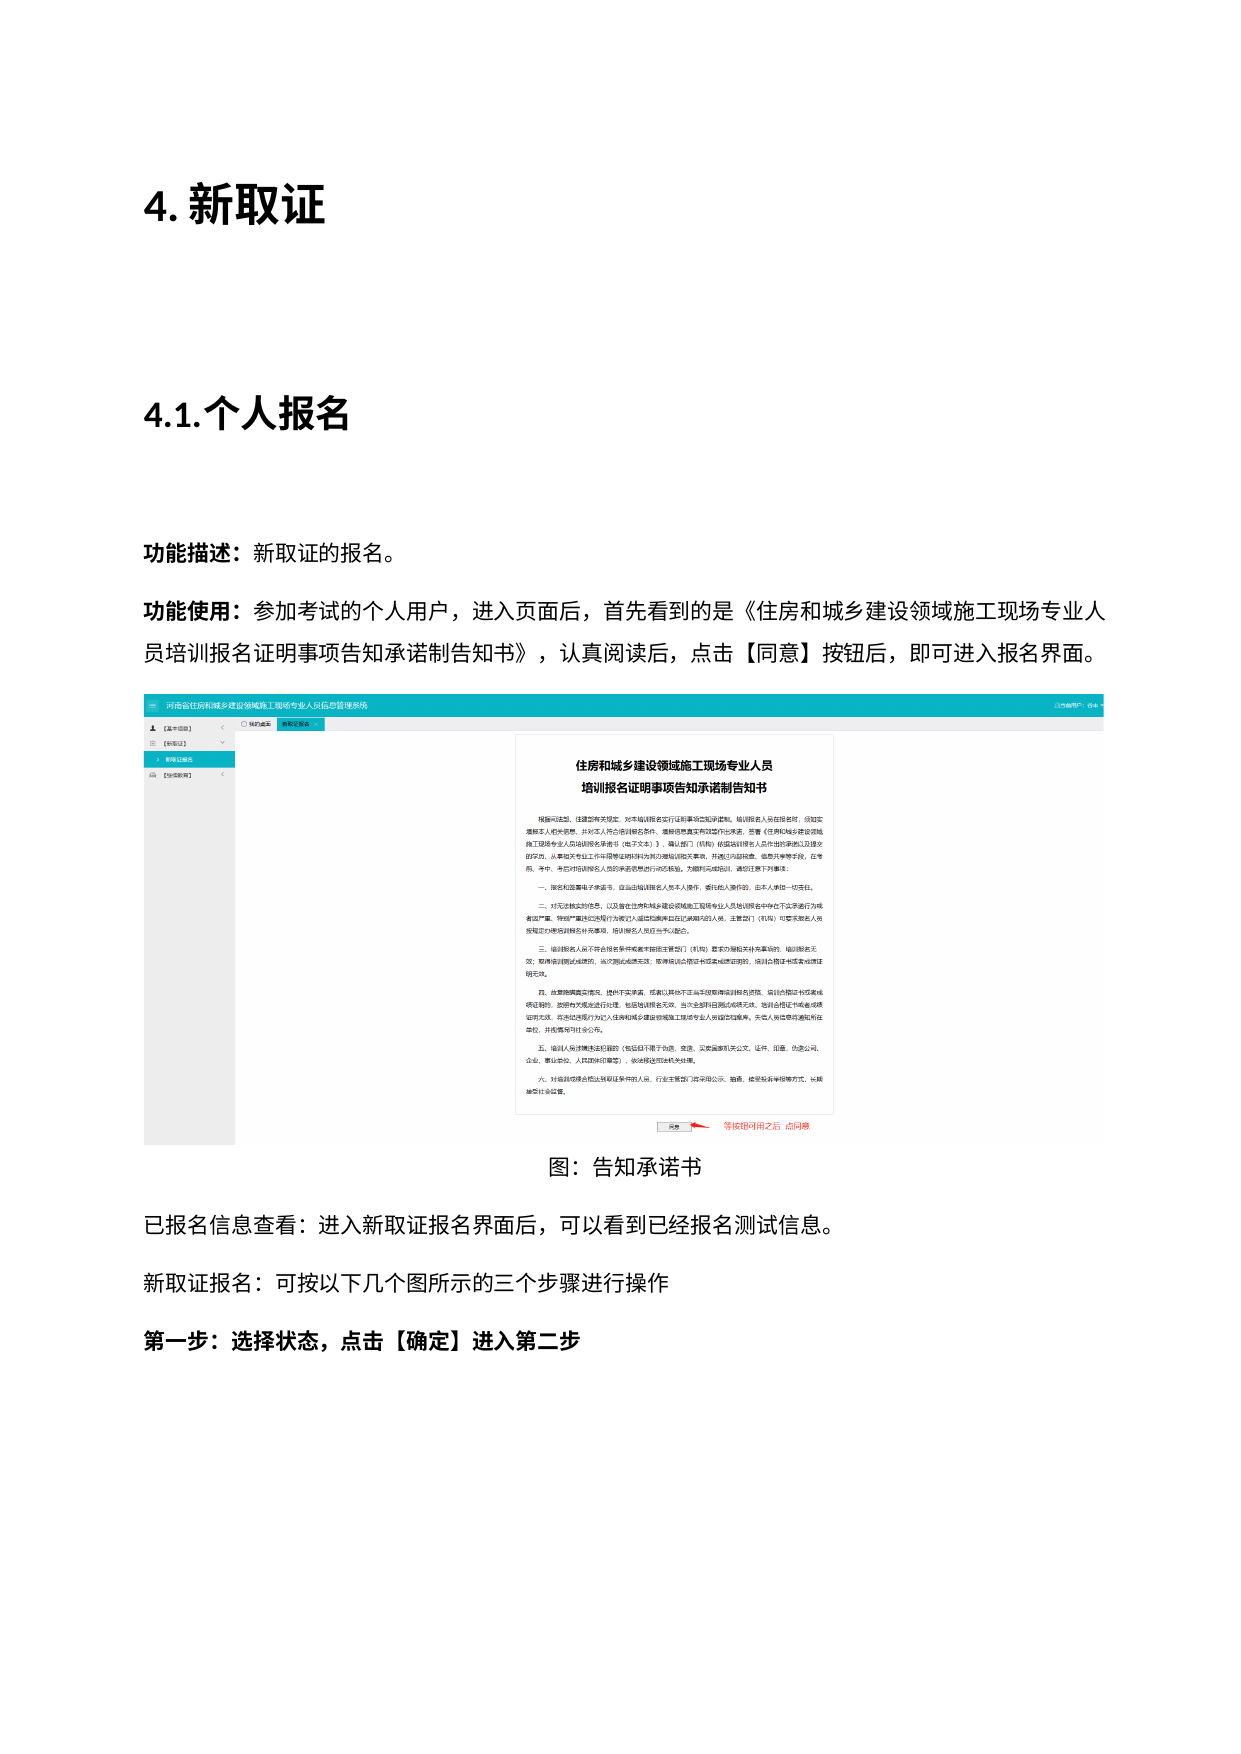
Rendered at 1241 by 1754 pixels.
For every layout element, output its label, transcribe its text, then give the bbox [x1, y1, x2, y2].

text 功能描述：新取证的报名。 [144, 536, 1106, 568]
text 新取证报名：可按以下几个图所示的三个步骤进行操作 [144, 1266, 1106, 1298]
picture [143, 694, 1104, 1145]
text 个人报名 [144, 378, 1106, 443]
text 新取证 [144, 153, 1106, 250]
text 功能使用：参加考试的个人用户，进入页面后，首先看到的是《住房和城乡建设领域施工现场专业人员培训报名证明事项告知承诺制告知书》，认真阅读后，点击【同意】按钮后，即可进入报名界面。 [144, 594, 1106, 668]
text 已报名信息查看：进入新取证报名界面后，可以看到已经报名测试信息。 [144, 1207, 1106, 1240]
text 第一步：选择状态，点击【确定】进入第二步 [144, 1324, 1106, 1356]
text 图：告知承诺书 [144, 1149, 1106, 1182]
